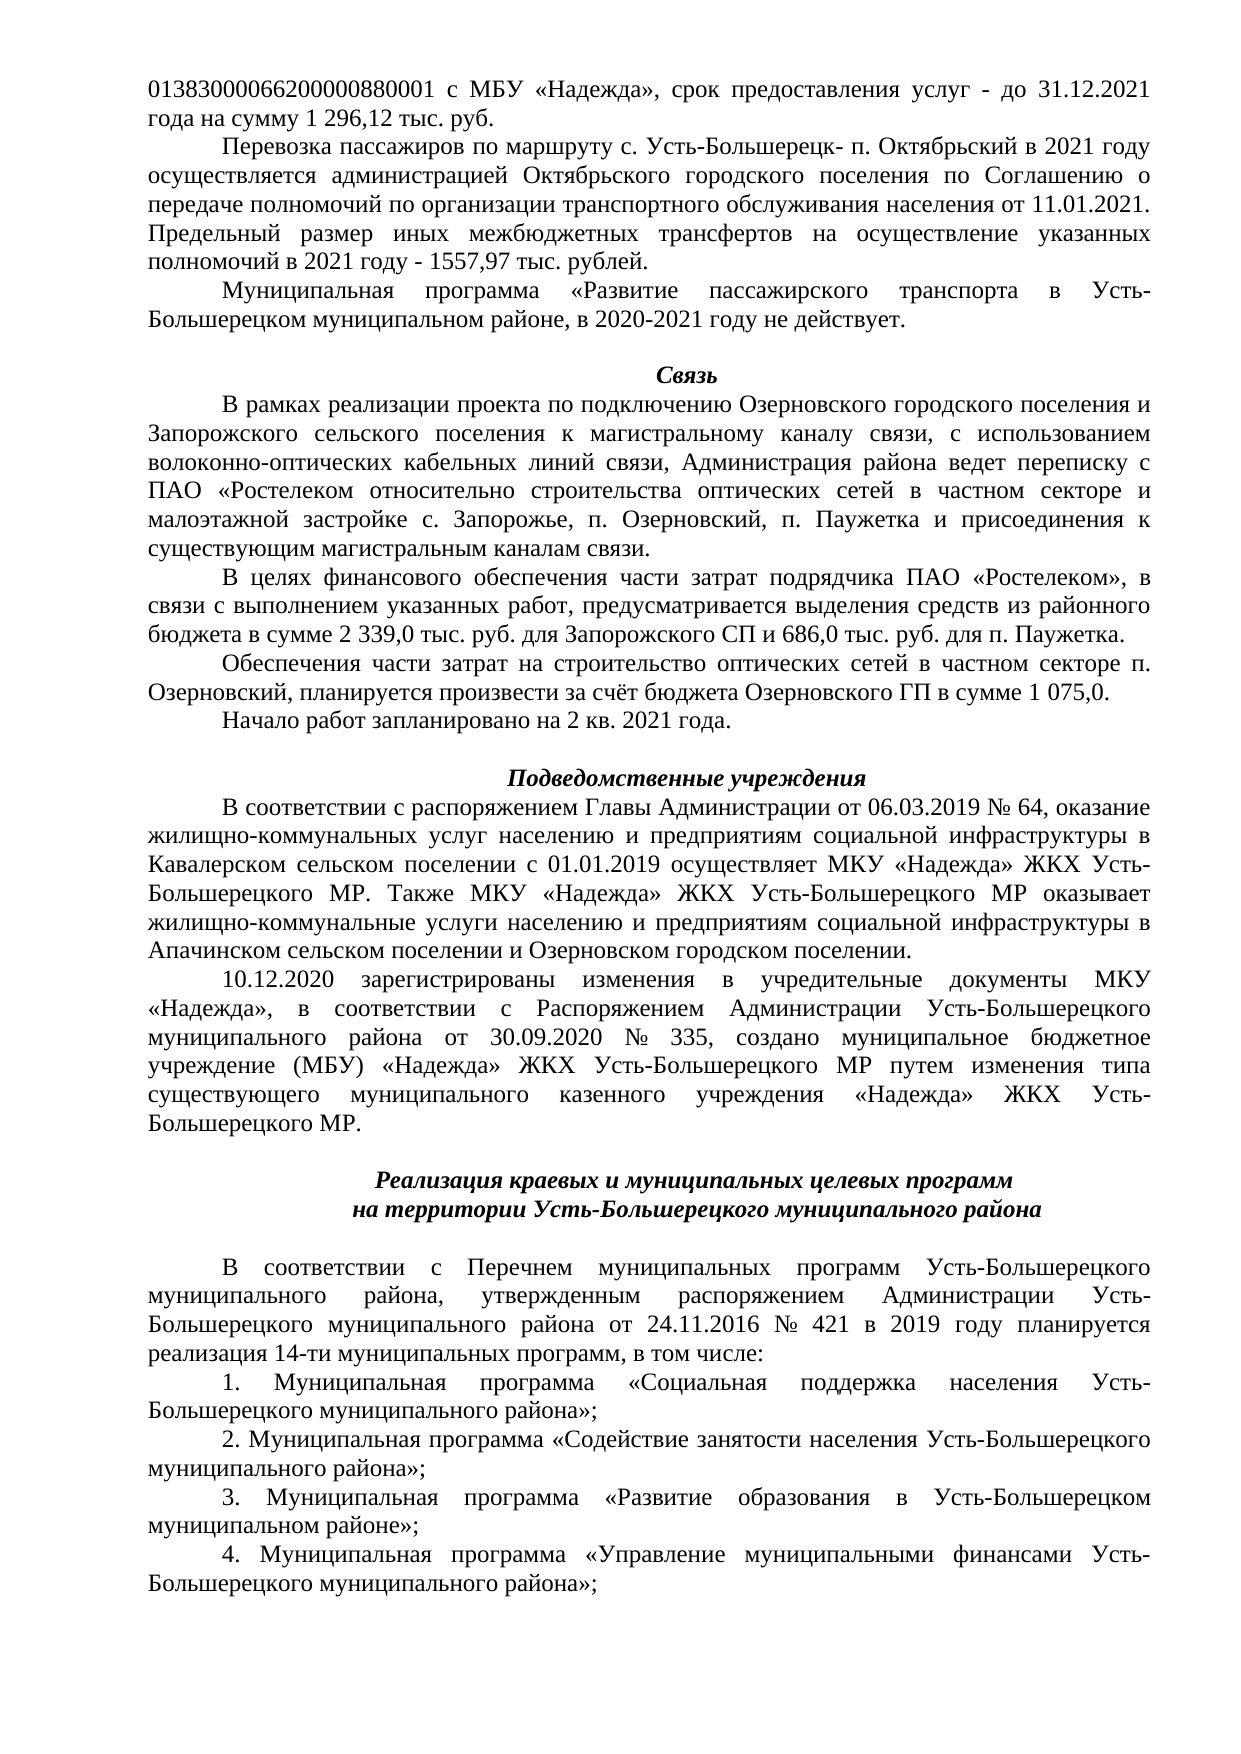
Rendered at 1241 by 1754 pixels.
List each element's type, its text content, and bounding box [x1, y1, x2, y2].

text 3. Муниципальная программа «Развитие образования в Усть-Большерецком муниципальном районе»; [148, 1482, 1152, 1539]
text Связь [148, 361, 1152, 389]
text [148, 74, 1152, 131]
text 10.12.2020 зарегистрированы изменения в учредительные документы МКУ «Надежда», в соответствии с Распоряжением Администрации Усть-Большерецкого муниципального района от 30.09.2020 № 335, создано муниципальное бюджетное учреждение (МБУ) «Надежда» ЖКХ Усть-Большерецкого МР путем изменения типа существующего муниципального казенного учреждения «Надежда» ЖКХ Усть-Большерецкого МР. [148, 964, 1152, 1137]
text В соответствии с Перечнем муниципальных программ Усть-Большерецкого муниципального района, утвержденным распоряжением Администрации Усть-Большерецкого муниципального района от 24.11.2016 № 421 в 2019 году планируется реализация 14-ти муниципальных программ, в том числе: [148, 1252, 1152, 1367]
text Начало работ запланировано на 2 кв. 2021 года. [148, 706, 1152, 734]
text Обеспечения части затрат на строительство оптических сетей в частном секторе п. Озерновский, планируется произвести за счёт бюджета Озерновского ГП в сумме 1 075,0. [148, 648, 1152, 706]
text Подведомственные учреждения [148, 763, 1152, 792]
text на территории Усть-Большерецкого муниципального района [148, 1194, 1152, 1223]
text 4. Муниципальная программа «Управление муниципальными финансами Усть-Большерецкого муниципального района»; [148, 1539, 1152, 1597]
text Реализация краевых и муниципальных целевых программ [148, 1166, 1152, 1194]
text 2. Муниципальная программа «Содействие занятости населения Усть-Большерецкого муниципального района»; [148, 1424, 1152, 1482]
text Перевозка пассажиров по маршруту с. Усть-Большерецк- п. Октябрьский в 2021 году осуществляется администрацией Октябрьского городского поселения по Соглашению о передаче полномочий по организации транспортного обслуживания населения от 11.01.2021. Предельный размер иных межбюджетных трансфертов на осуществление указанных полномочий в 2021 году - 1557,97 тыс. рублей. [148, 131, 1152, 275]
text В целях финансового обеспечения части затрат подрядчика ПАО «Ростелеком», в связи с выполнением указанных работ, предусматривается выделения средств из районного бюджета в сумме 2 339,0 тыс. руб. для Запорожского СП и 686,0 тыс. руб. для п. Паужетка. [148, 562, 1152, 648]
text В соответствии с распоряжением Главы Администрации от 06.03.2019 № 64, оказание жилищно-коммунальных услуг населению и предприятиям социальной инфраструктуры в Кавалерском сельском поселении с 01.01.2019 осуществляет МКУ «Надежда» ЖКХ Усть-Большерецкого МР. Также МКУ «Надежда» ЖКХ Усть-Большерецкого МР оказывает жилищно-коммунальные услуги населению и предприятиям социальной инфраструктуры в Апачинском сельском поселении и Озерновском городском поселении. [148, 792, 1152, 964]
text 1. Муниципальная программа «Социальная поддержка населения Усть-Большерецкого муниципального района»; [148, 1367, 1152, 1424]
text Муниципальная программа «Развитие пассажирского транспорта в Усть-Большерецком муниципальном районе, в 2020-2021 году не действует. [148, 275, 1152, 333]
text В рамках реализации проекта по подключению Озерновского городского поселения и Запорожского сельского поселения к магистральному каналу связи, с использованием волоконно-оптических кабельных линий связи, Администрация района ведет переписку с ПАО «Ростелеком относительно строительства оптических сетей в частном секторе и малоэтажной застройке с. Запорожье, п. Озерновский, п. Паужетка и присоединения к существующим магистральным каналам связи. [148, 389, 1152, 562]
